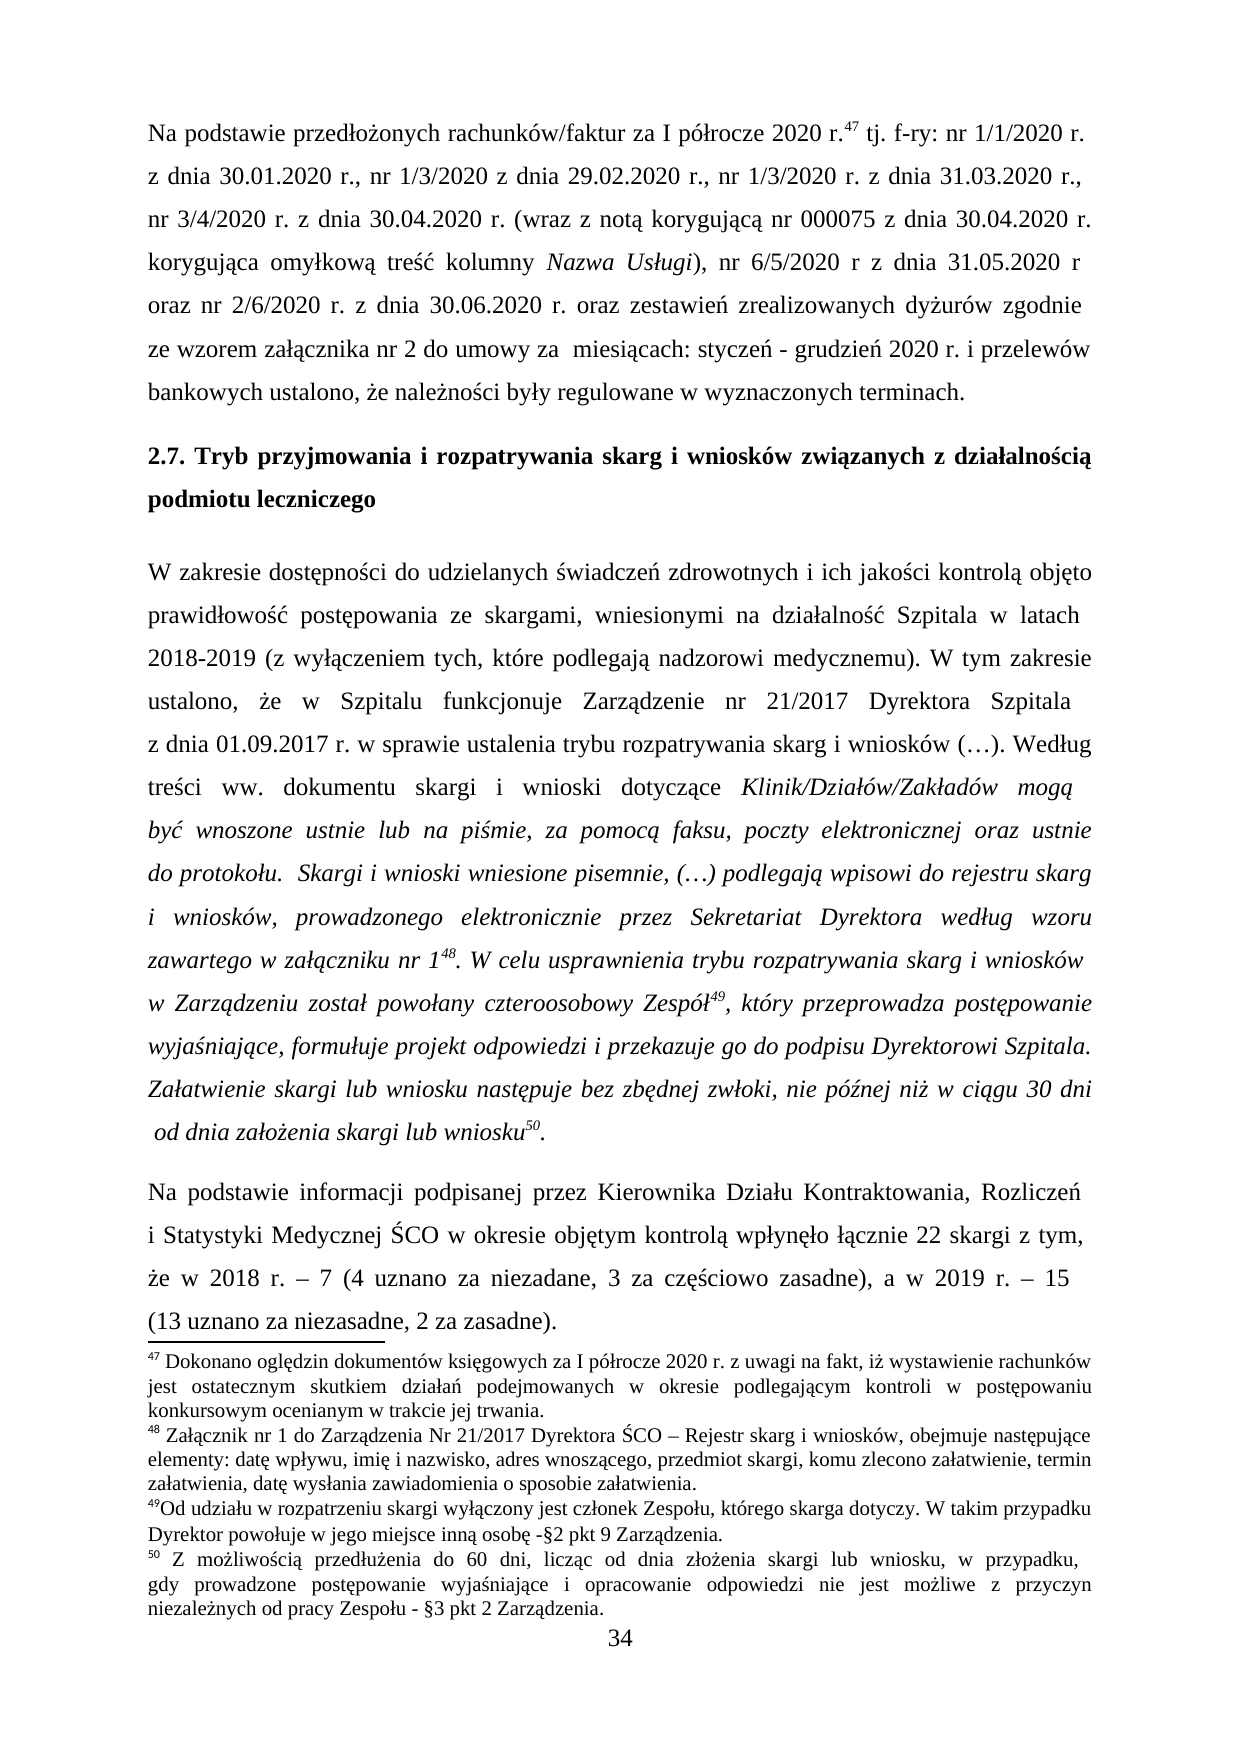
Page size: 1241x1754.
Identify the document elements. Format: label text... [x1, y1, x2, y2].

text W zakresie dostępności do udzielanych świadczeń zdrowotnych i ich jakości kontrolą objęto prawidłowość postępowania ze skargami, wniesionymi na działalność Szpitala w latach 2018-2019 (z wyłączeniem tych, które podlegają nadzorowi medycznemu). W tym zakresie ustalono, że w Szpitalu funkcjonuje Zarządzenie nr 21/2017 Dyrektora Szpitala z dnia 01.09.2017 r. w sprawie ustalenia trybu rozpatrywania skarg i wniosków (…). Według treści ww. dokumentu skargi i wnioski dotyczące Klinik/Działów/Zakładów mogą być wnoszone ustnie lub na piśmie, za pomocą faksu, poczty elektronicznej oraz ustnie do protokołu. Skargi i wnioski wniesione pisemnie, (…) podlegają wpisowi do rejestru skarg i wniosków, prowadzonego elektronicznie przez Sekretariat Dyrektora według wzoru zawartego w załączniku nr 1. W celu usprawnienia trybu rozpatrywania skarg i wniosków w Zarządzeniu został powołany czteroosobowy Zespół, który przeprowadza postępowanie wyjaśniające, formułuje projekt odpowiedzi i przekazuje go do podpisu Dyrektorowi Szpitala. Załatwienie skargi lub wniosku następuje bez zbędnej zwłoki, nie późnej niż w ciągu 30 dni od dnia założenia skargi lub wniosku. [148, 557, 1093, 1146]
text Na podstawie informacji podpisanej przez Kierownika Działu Kontraktowania, Rozliczeń i Statystyki Medycznej ŚCO w okresie objętym kontrolą wpłynęło łącznie 22 skargi z tym, że w 2018 r. – 7 (4 uznano za niezadane, 3 za częściowo zasadne), a w 2019 r. – 15 (13 uznano za niezasadne, 2 za zasadne). [148, 1177, 1093, 1335]
subtitle 2.7. Tryb przyjmowania i rozpatrywania skarg i wniosków związanych z działalnością podmiotu leczniczego [148, 441, 1093, 513]
list Na podstawie przedłożonych rachunków/faktur za I półrocze 2020 r. tj. f-ry: nr 1/1/2020 r. z dnia 30.01.2020 r., nr 1/3/2020 z dnia 29.02.2020 r., nr 1/3/2020 r. z dnia 31.03.2020 r., nr 3/4/2020 r. z dnia 30.04.2020 r. (wraz z notą korygującą nr 000075 z dnia 30.04.2020 r. korygująca omyłkową treść kolumny Nazwa Usługi), nr 6/5/2020 r z dnia 31.05.2020 r oraz nr 2/6/2020 r. z dnia 30.06.2020 r. oraz zestawień zrealizowanych dyżurów zgodnie ze wzorem załącznika nr 2 do umowy za miesiącach: styczeń - grudzień 2020 r. i przelewów bankowych ustalono, że należności były regulowane w wyznaczonych terminach. [148, 118, 1093, 406]
